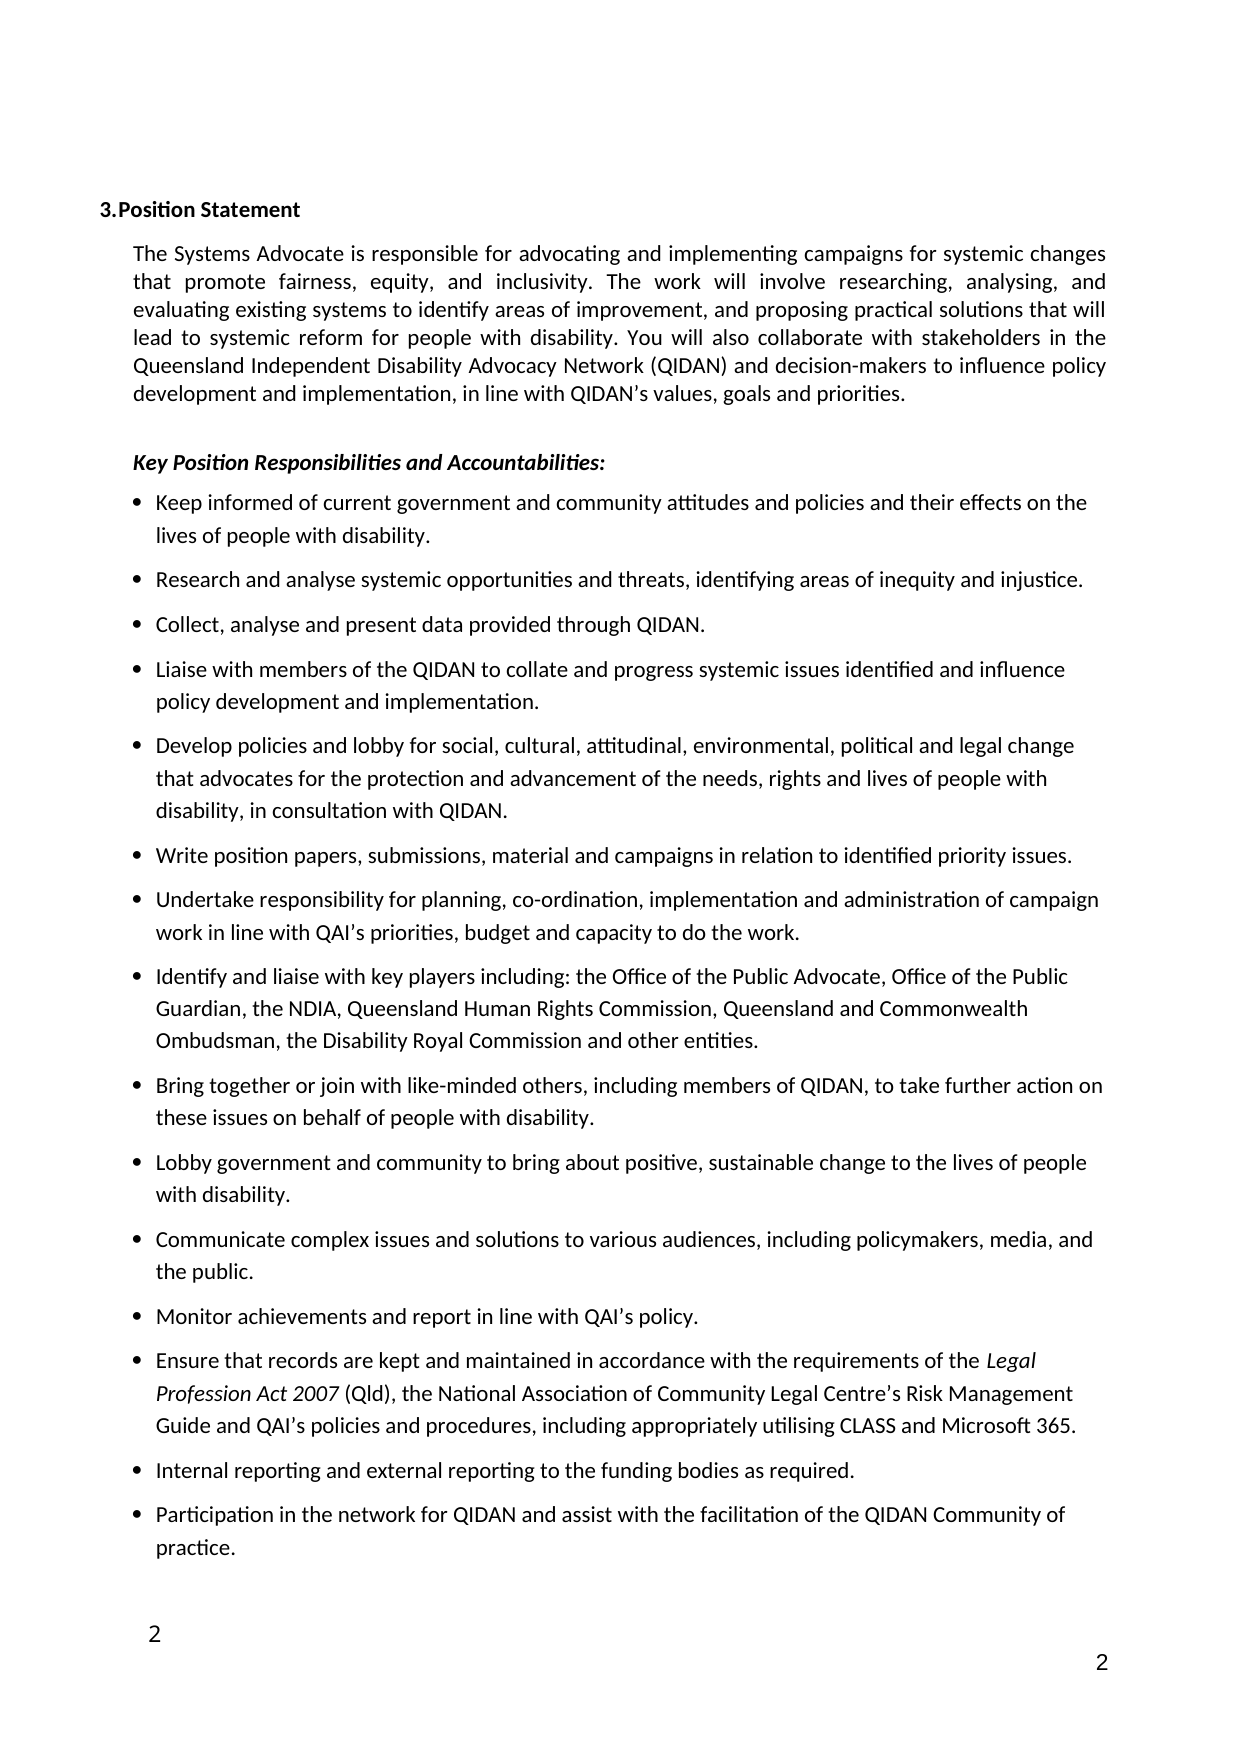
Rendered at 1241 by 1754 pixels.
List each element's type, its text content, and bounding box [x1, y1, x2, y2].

list Identify and liaise with key players including: the Office of the Public Advocate, Office of the Public Guardian, the NDIA, Queensland Human Rights Commission, Queensland and Commonwealth Ombudsman, the Disability Royal Commission and other entities. [133, 962, 1108, 1055]
list Ensure that records are kept and maintained in accordance with the requirements of the Legal Profession Act 2007 (Qld), the National Association of Community Legal Centre’s Risk Management Guide and QAI’s policies and procedures, including appropriately utilising CLASS and Microsoft 365. [133, 1347, 1108, 1439]
list Write position papers, submissions, material and campaigns in relation to identified priority issues. [133, 841, 1108, 869]
list Develop policies and lobby for social, cultural, attitudinal, environmental, political and legal change that advocates for the protection and advancement of the needs, rights and lives of people with disability, in consultation with QIDAN. [133, 732, 1108, 824]
list Monitor achievements and report in line with QAI’s policy. [133, 1302, 1108, 1330]
list Participation in the network for QIDAN and assist with the facilitation of the QIDAN Community of practice. [133, 1500, 1108, 1561]
list Research and analyse systemic opportunities and threats, identifying areas of inequity and injustice. [133, 565, 1108, 593]
list Collect, analyse and present data provided through QIDAN. [133, 610, 1108, 638]
list Communicate complex issues and solutions to various audiences, including policymakers, media, and the public. [133, 1225, 1108, 1285]
text Key Position Responsibilities and Accountabilities: [118, 448, 1108, 476]
list Bring together or join with like-minded others, including members of QIDAN, to take further action on these issues on behalf of people with disability. [133, 1071, 1108, 1132]
list Lobby government and community to bring about positive, sustainable change to the lives of people with disability. [133, 1148, 1108, 1208]
list Undertake responsibility for planning, co-ordination, implementation and administration of campaign work in line with QAI’s priorities, budget and capacity to do the work. [133, 885, 1108, 946]
list Keep informed of current government and community attitudes and policies and their effects on the lives of people with disability. [133, 488, 1108, 549]
list Position Statement [99, 195, 1108, 223]
text The Systems Advocate is responsible for advocating and implementing campaigns for systemic changes that promote fairness, equity, and inclusivity. The work will involve researching, analysing, and evaluating existing systems to identify areas of improvement, and proposing practical solutions that will lead to systemic reform for people with disability. You will also collaborate with stakeholders in the Queensland Independent Disability Advocacy Network (QIDAN) and decision-makers to influence policy development and implementation, in line with QIDAN’s values, goals and priorities. [133, 239, 1108, 407]
list Internal reporting and external reporting to the funding bodies as required. [133, 1456, 1108, 1484]
list Liaise with members of the QIDAN to collate and progress systemic issues identified and influence policy development and implementation. [133, 655, 1108, 715]
